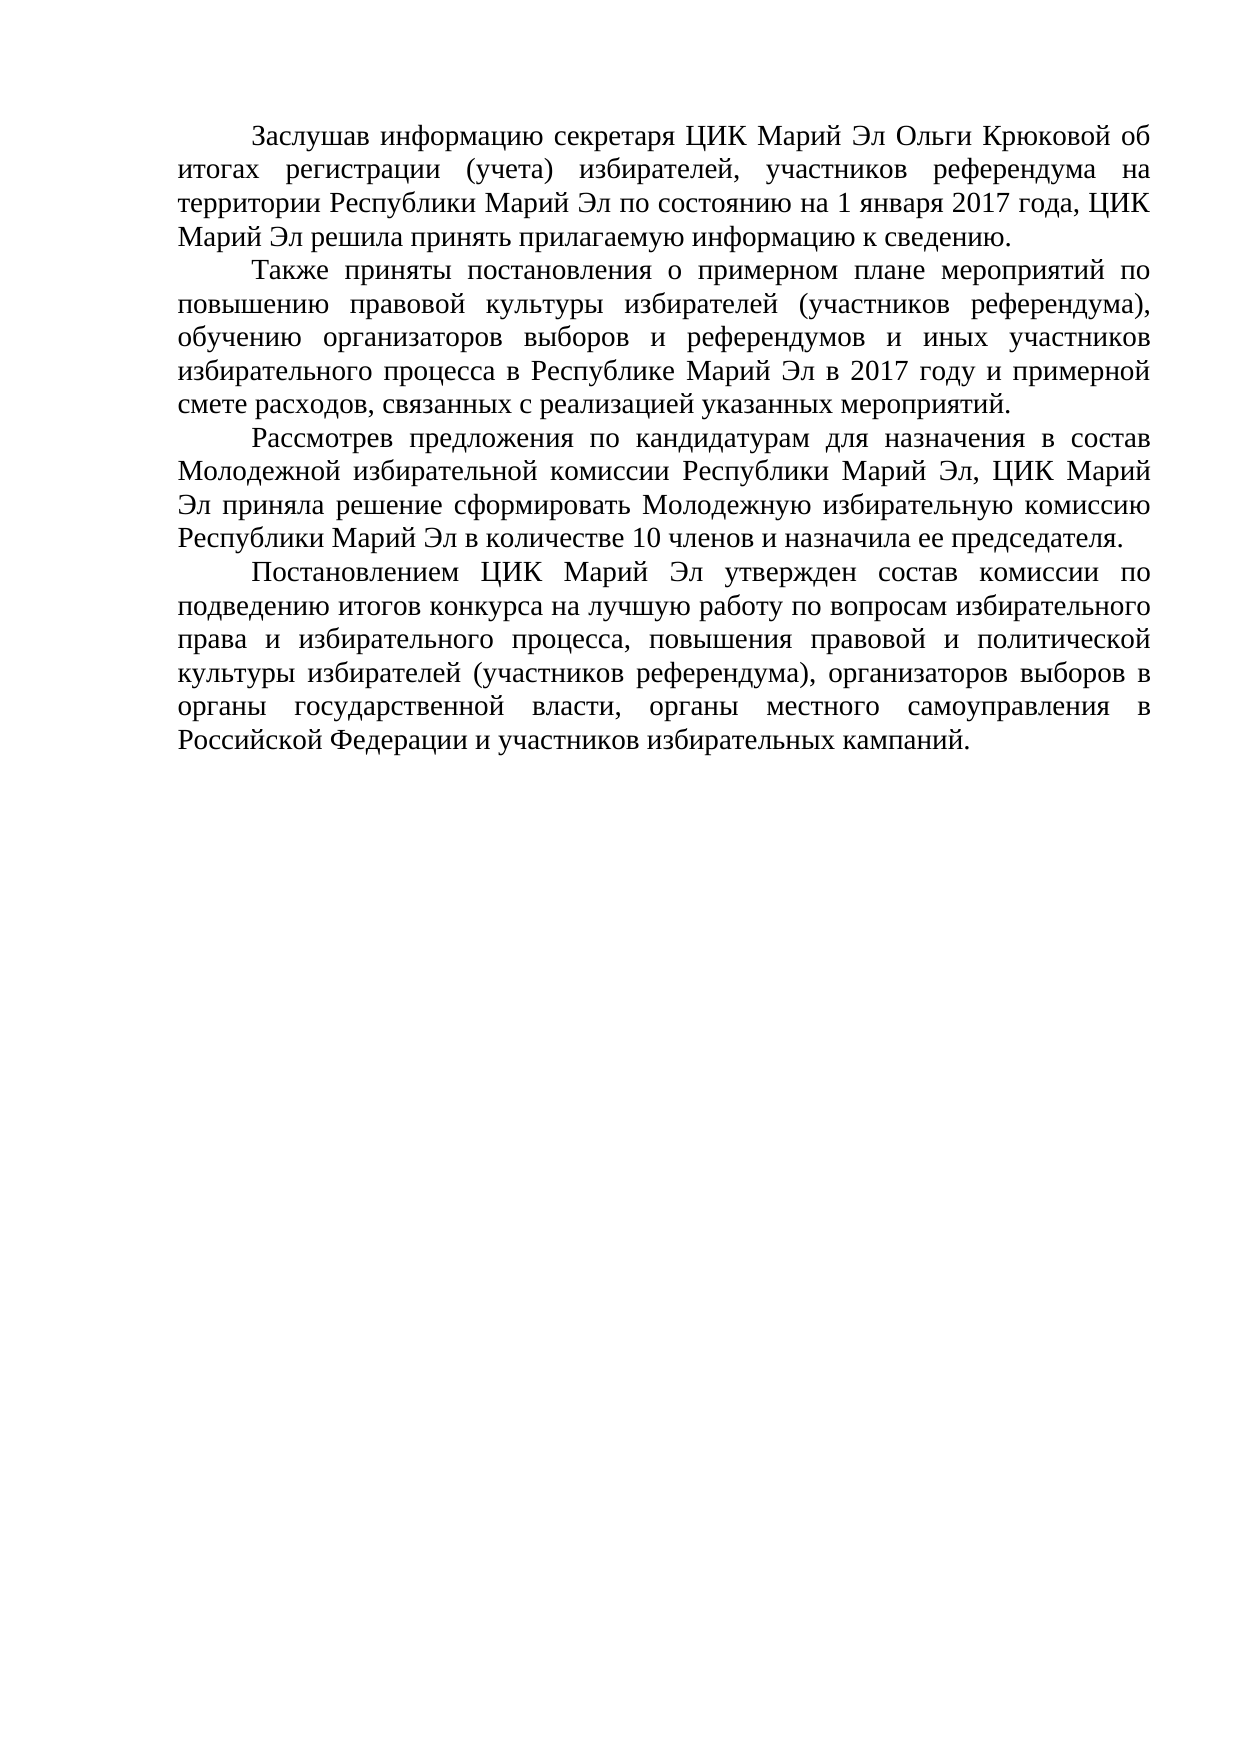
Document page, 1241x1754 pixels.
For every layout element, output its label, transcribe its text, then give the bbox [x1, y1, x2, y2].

text Рассмотрев предложения по кандидатурам для назначения в состав Молодежной избирательной комиссии Республики Марий Эл, ЦИК Марий Эл приняла решение сформировать Молодежную избирательную комиссию Республики Марий Эл в количестве 10 членов и назначила ее председателя. [177, 420, 1152, 554]
text Заслушав информацию секретаря ЦИК Марий Эл Ольги Крюковой об итогах регистрации (учета) избирателей, участников референдума на территории Республики Марий Эл по состоянию на 1 января 2017 года, ЦИК Марий Эл решила принять прилагаемую информацию к сведению. [177, 118, 1152, 252]
text Также приняты постановления о примерном плане мероприятий по повышению правовой культуры избирателей (участников референдума), обучению организаторов выборов и референдумов и иных участников избирательного процесса в Республике Марий Эл в 2017 году и примерной смете расходов, связанных с реализацией указанных мероприятий. [177, 252, 1152, 420]
text Постановлением ЦИК Марий Эл утвержден состав комиссии по подведению итогов конкурса на лучшую работу по вопросам избирательного права и избирательного процесса, повышения правовой и политической культуры избирателей (участников референдума), организаторов выборов в органы государственной власти, органы местного самоуправления в Российской Федерации и участников избирательных кампаний. [177, 554, 1152, 755]
